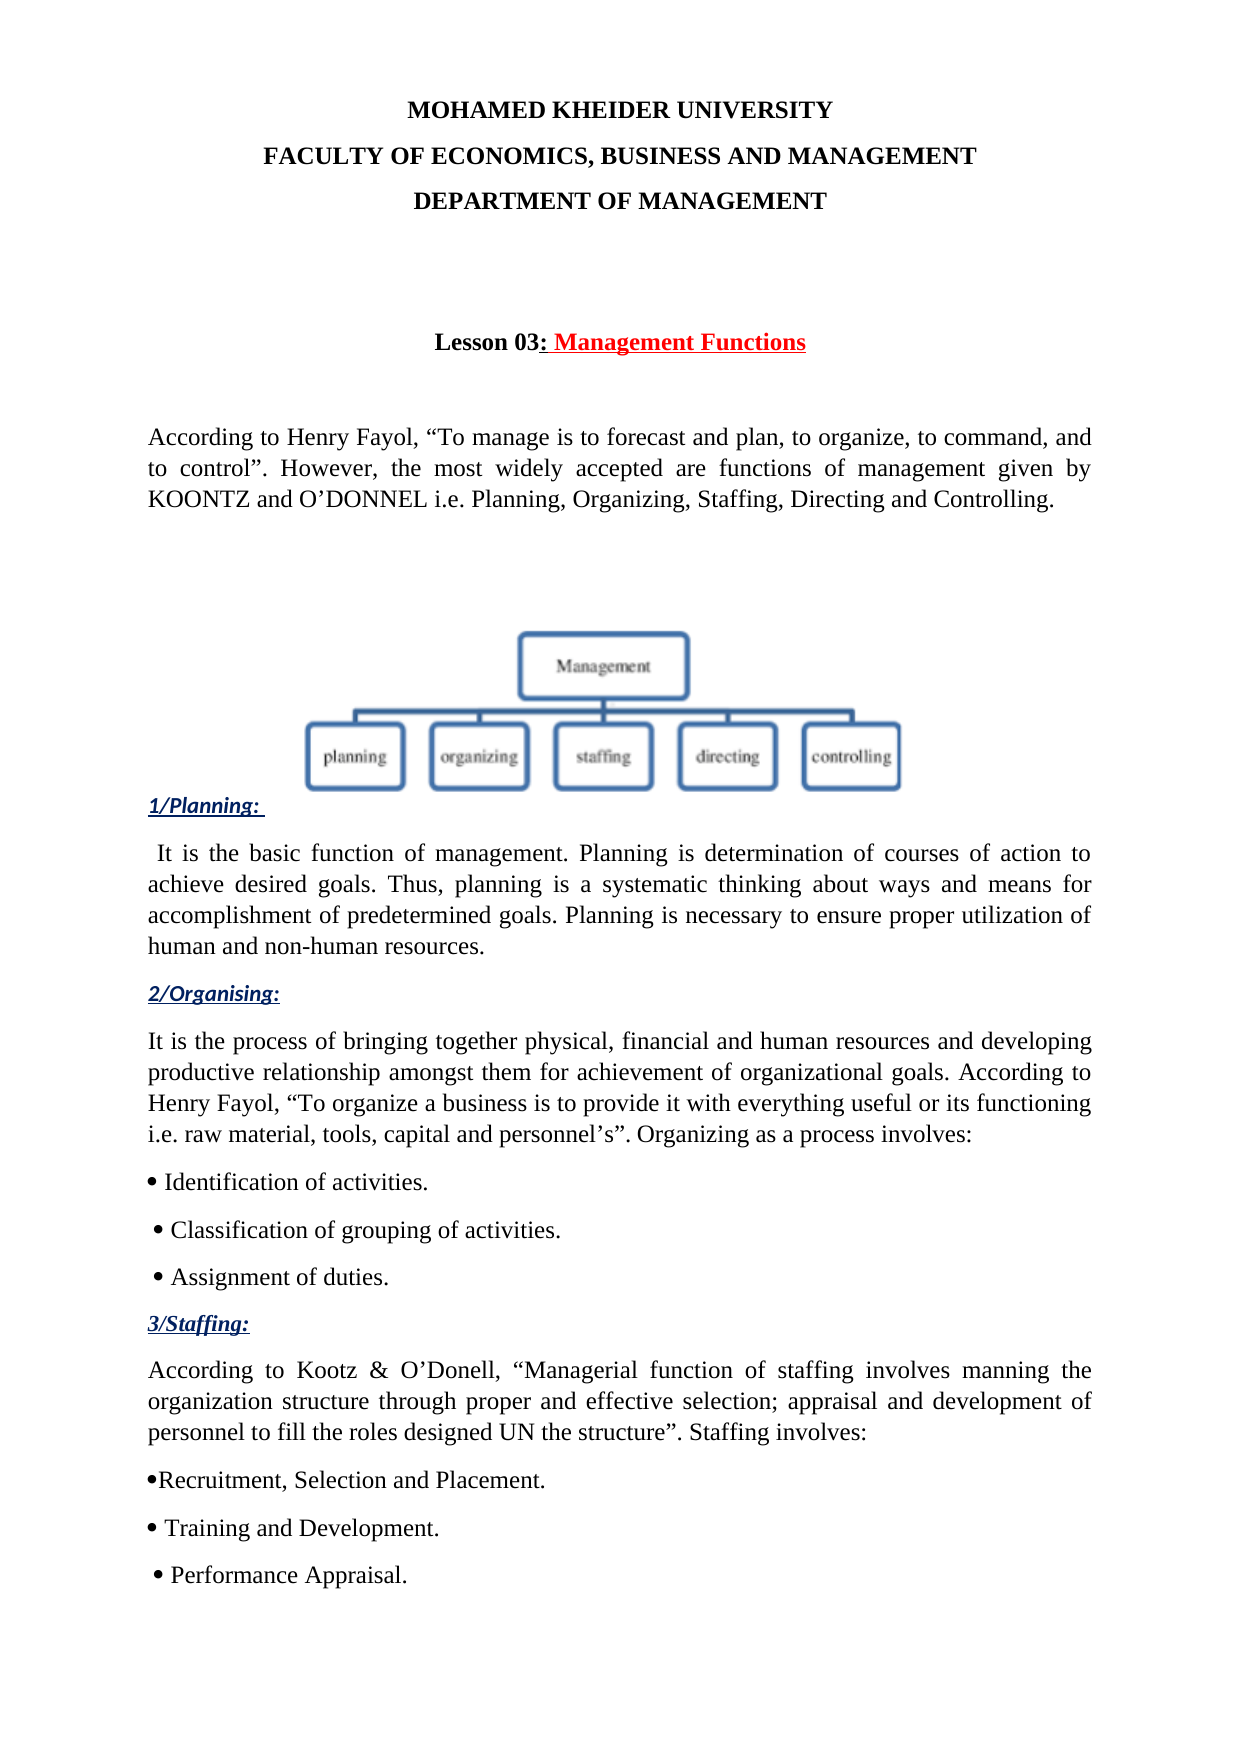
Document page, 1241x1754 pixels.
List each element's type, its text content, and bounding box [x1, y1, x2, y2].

text Assignment of duties. [148, 1262, 1093, 1291]
text Training and Development. [148, 1513, 1093, 1541]
text MOHAMED KHEIDER UNIVERSITY [148, 95, 1093, 124]
text According to Kootz & O’Donell, “Managerial function of staffing involves manning the organization structure through proper and effective selection; appraisal and development of personnel to fill the roles designed UN the structure”. Staffing involves: [148, 1355, 1093, 1446]
text It is the basic function of management. Planning is determination of courses of action to achieve desired goals. Thus, planning is a systematic thinking about ways and means for accomplishment of predetermined goals. Planning is necessary to ensure proper utilization of human and non-human resources. [148, 838, 1093, 960]
text 3/Staffing: [148, 1310, 1093, 1336]
picture [264, 626, 993, 814]
text FACULTY OF ECONOMICS, BUSINESS AND MANAGEMENT [148, 141, 1093, 169]
text Recruitment, Selection and Placement. [148, 1465, 1093, 1494]
text It is the process of bringing together physical, financial and human resources and developing productive relationship amongst them for achievement of organizational goals. According to Henry Fayol, “To organize a business is to provide it with everything useful or its functioning i.e. raw material, tools, capital and personnel’s”. Organizing as a process involves: [148, 1026, 1093, 1148]
text 2/Organising: [148, 979, 1093, 1007]
text Lesson 03: Management Functions [148, 327, 1093, 356]
text Classification of grouping of activities. [148, 1215, 1093, 1243]
text Performance Appraisal. [148, 1560, 1093, 1589]
text Identification of activities. [148, 1167, 1093, 1196]
text DEPARTMENT OF MANAGEMENT [148, 186, 1093, 215]
text According to Henry Fayol, “To manage is to forecast and plan, to organize, to command, and to control”. However, the most widely accepted are functions of management given by KOONTZ and O’DONNEL i.e. Planning, Organizing, Staffing, Directing and Controlling. [148, 422, 1093, 513]
